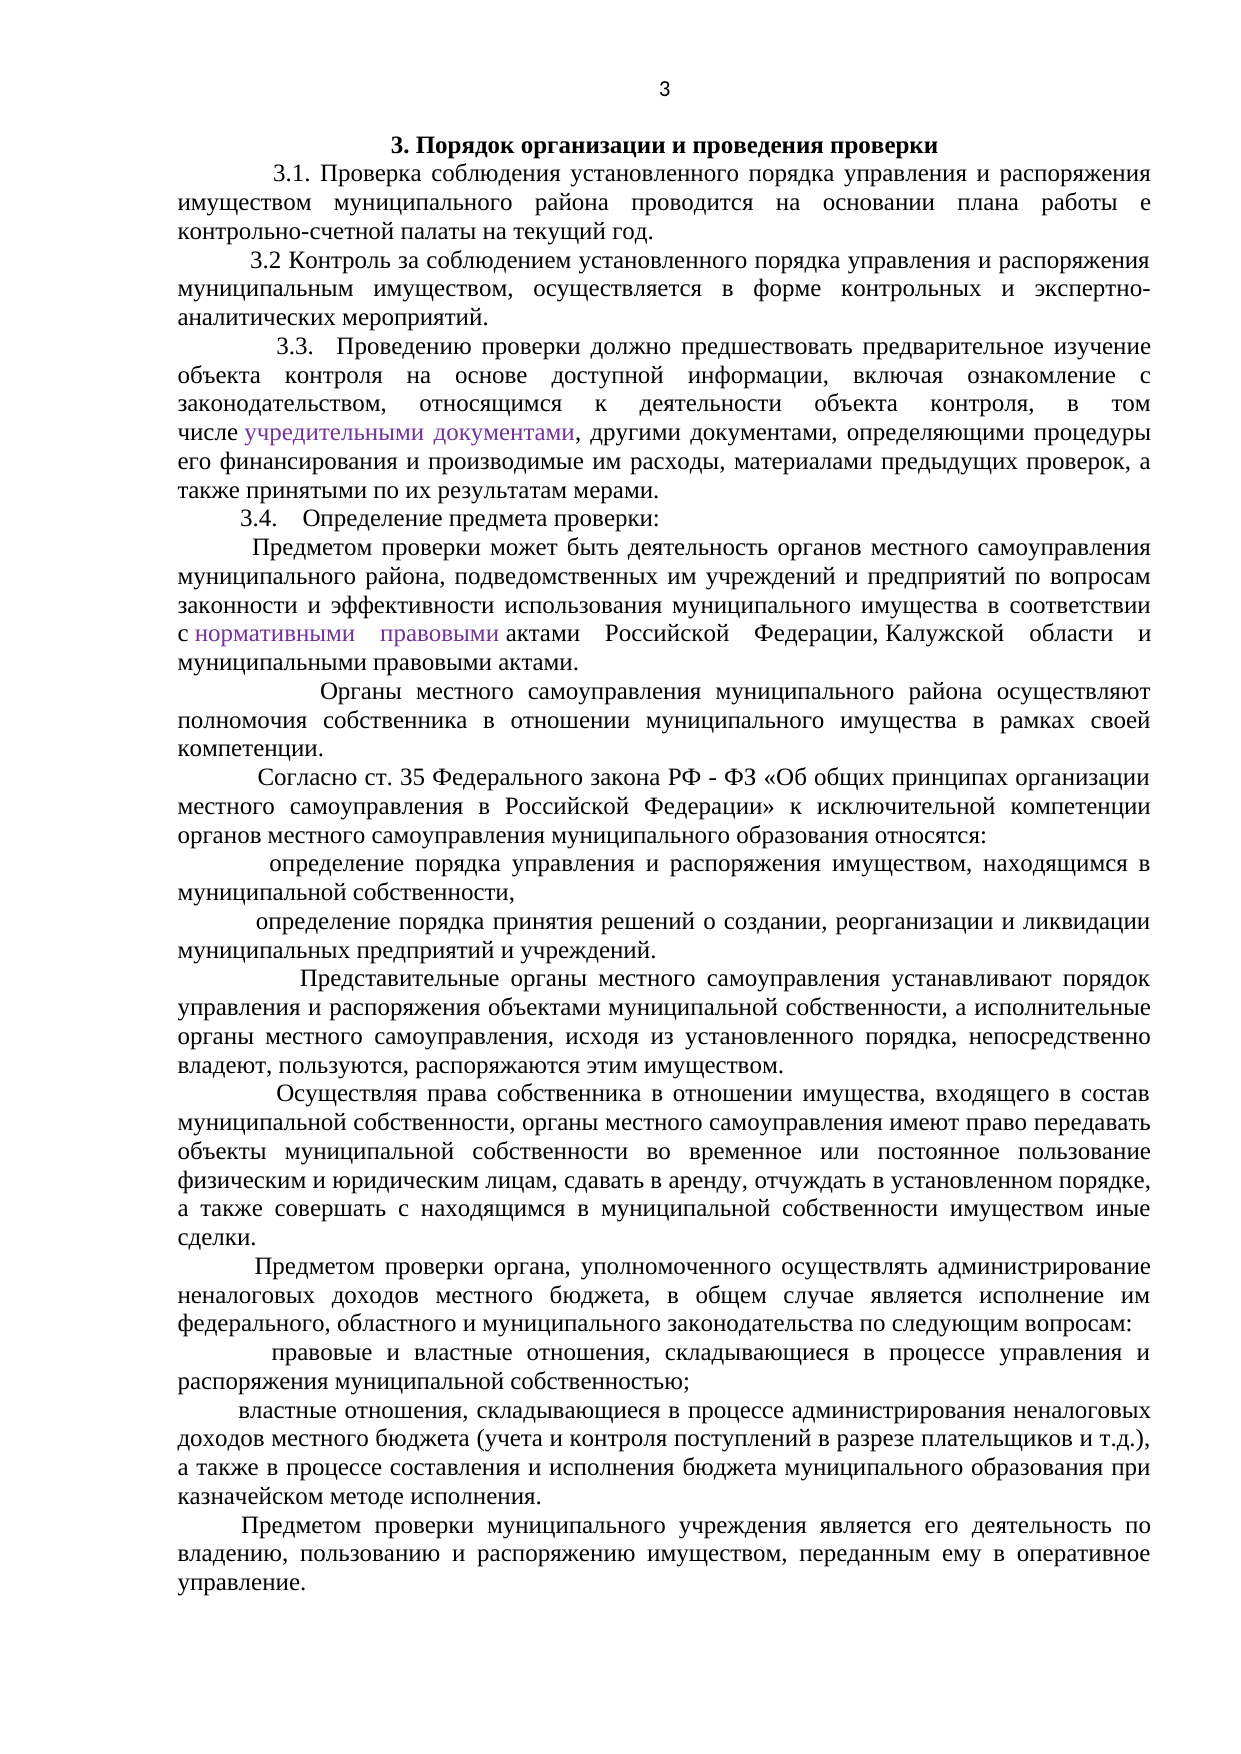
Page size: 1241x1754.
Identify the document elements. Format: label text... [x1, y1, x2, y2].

text Предметом проверки муниципального учреждения является его деятельность по владению, пользованию и распоряжению имуществом, переданным ему в оперативное управление. [177, 1510, 1152, 1596]
text правовые и властные отношения, складывающиеся в процессе управления и распоряжения муниципальной собственностью; [177, 1337, 1152, 1395]
text определение порядка принятия решений о создании, реорганизации и ликвидации муниципальных предприятий и учреждений. [177, 906, 1152, 963]
text 3.3. Проведению проверки должно предшествовать предварительное изучение объекта контроля на основе доступной информации, включая ознакомление с законодательством, относящимся к деятельности объекта контроля, в том числе учредительными документами, другими документами, определяющими процедуры его финансирования и производимые им расходы, материалами предыдущих проверок, а также принятыми по их результатам мерами. [177, 331, 1152, 503]
text властные отношения, складывающиеся в процессе администрирования неналоговых доходов местного бюджета (учета и контроля поступлений в разрезе плательщиков и т.д.), а также в процессе составления и исполнения бюджета муниципального образования при казначейском методе исполнения. [177, 1395, 1152, 1510]
text Предметом проверки может быть деятельность органов местного самоуправления муниципального района, подведомственных им учреждений и предприятий по вопросам законности и эффективности использования муниципального имущества в соответствии с нормативными правовыми актами Российской Федерации, Калужской области и муниципальными правовыми актами. [177, 532, 1152, 676]
text Органы местного самоуправления муниципального района осуществляют полномочия собственника в отношении муниципального имущества в рамках своей компетенции. [177, 676, 1152, 762]
text 3.4. Определение предмета проверки: [177, 503, 1152, 532]
text 3.1. Проверка соблюдения установленного порядка управления и распоряжения имуществом муниципального района проводится на основании плана работы е контрольно-счетной палаты на текущий год. [177, 158, 1152, 245]
text Осуществляя права собственника в отношении имущества, входящего в состав муниципальной собственности, органы местного самоуправления имеют право передавать объекты муниципальной собственности во временное или постоянное пользование физическим и юридическим лицам, сдавать в аренду, отчуждать в установленном порядке, а также совершать с находящимся в муниципальной собственности имуществом иные сделки. [177, 1078, 1152, 1251]
text определение порядка управления и распоряжения имуществом, находящимся в муниципальной собственности, [177, 848, 1152, 906]
text Предметом проверки органа, уполномоченного осуществлять администрирование неналоговых доходов местного бюджета, в общем случае является исполнение им федерального, областного и муниципального законодательства по следующим вопросам: [177, 1251, 1152, 1337]
text Представительные органы местного самоуправления устанавливают порядок управления и распоряжения объектами муниципальной собственности, а исполнительные органы местного самоуправления, исходя из установленного порядка, непосредственно владеют, пользуются, распоряжаются этим имуществом. [177, 963, 1152, 1078]
text 3. Порядок организации и проведения проверки [177, 130, 1152, 158]
text Согласно ст. 35 Федерального закона РФ - ФЗ «Об общих принципах организации местного самоуправления в Российской Федерации» к исключительной компетенции органов местного самоуправления муниципального образования относятся: [177, 762, 1152, 848]
text 3.2 Контроль за соблюдением установленного порядка управления и распоряжения муниципальным имуществом, осуществляется в форме контрольных и экспертно-аналитических мероприятий. [177, 245, 1152, 331]
